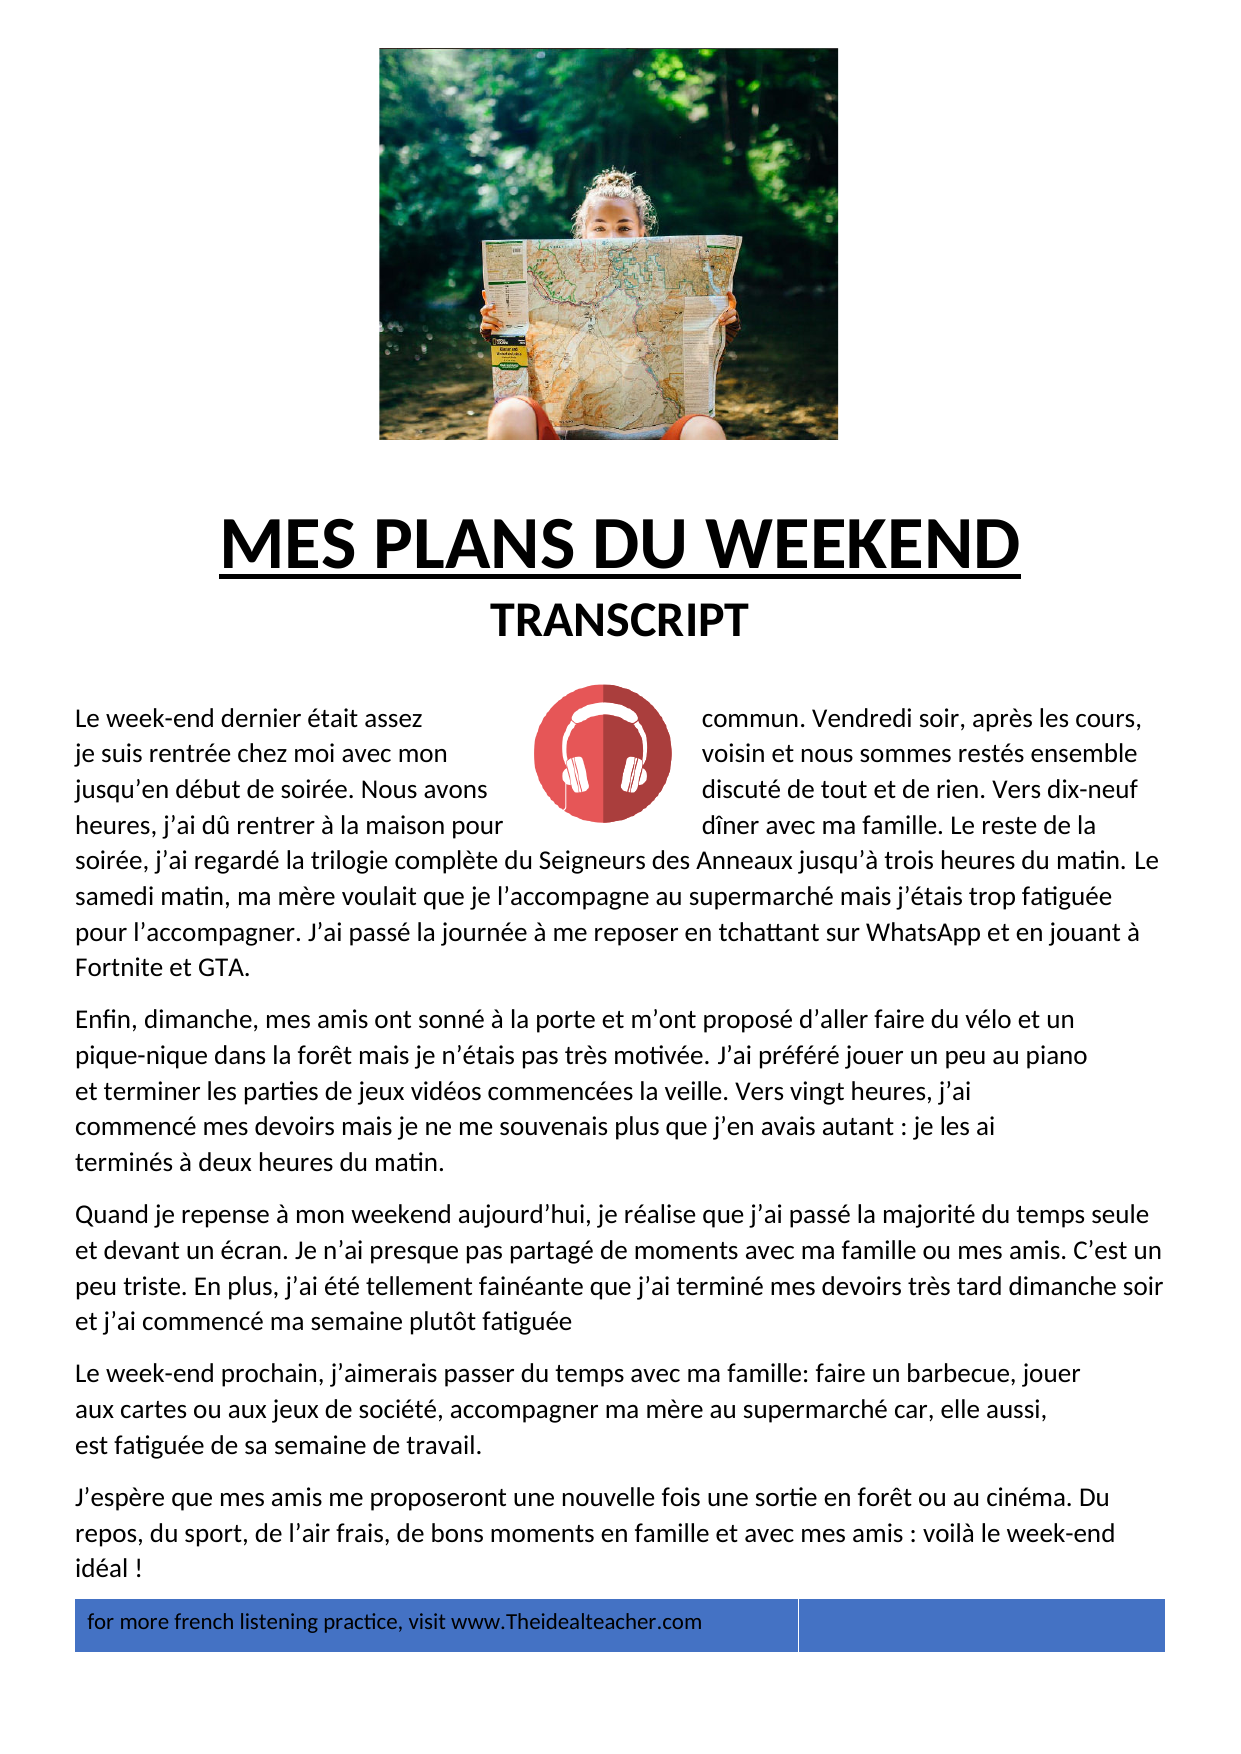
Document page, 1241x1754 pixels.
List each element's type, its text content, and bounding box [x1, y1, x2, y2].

text Le week-end dernier était assez commun. Vendredi soir, après les cours, je suis rentrée chez moi avec mon voisin et nous sommes restés ensemble jusqu’en début de soirée. Nous avons discuté de tout et de rien. Vers dix-neuf heures, j’ai dû rentrer à la maison pour dîner avec ma famille. Le reste de la soirée, j’ai regardé la trilogie complète du Seigneurs des Anneaux jusqu’à trois heures du matin. Le samedi matin, ma mère voulait que je l’accompagne au supermarché mais j’étais trop fatiguée pour l’accompagner. J’ai passé la journée à me reposer en tchattant sur WhatsApp et en jouant à Fortnite et GTA. [75, 701, 1165, 983]
text J’espère que mes amis me proposeront une nouvelle fois une sortie en forêt ou au cinéma. Du repos, du sport, de l’air frais, de bons moments en famille et avec mes amis : voilà le week-end idéal ! [75, 1480, 1165, 1584]
picture [379, 48, 839, 440]
text TRANSCRIPT [75, 588, 1165, 649]
text MES PLANS DU WEEKEND [75, 496, 1165, 588]
text Enfin, dimanche, mes amis ont sonné à la porte et m’ont proposé d’aller faire du vélo et un pique-nique dans la forêt mais je n’étais pas très motivée. J’ai préféré jouer un peu au piano et terminer les parties de jeux vidéos commencées la veille. Vers vingt heures, j’ai commencé mes devoirs mais je ne me souvenais plus que j’en avais autant : je les ai terminés à deux heures du matin. [75, 1003, 1165, 1178]
text Quand je repense à mon weekend aujourd’hui, je réalise que j’ai passé la majorité du temps seule et devant un écran. Je n’ai presque pas partagé de moments avec ma famille ou mes amis. C’est un peu triste. En plus, j’ai été tellement fainéante que j’ai terminé mes devoirs très tard dimanche soir et j’ai commencé ma semaine plutôt fatiguée [75, 1197, 1165, 1337]
text Le week-end prochain, j’aimerais passer du temps avec ma famille: faire un barbecue, jouer aux cartes ou aux jeux de société, accompagner ma mère au supermarché car, elle aussi, est fatiguée de sa semaine de travail. [75, 1357, 1165, 1461]
picture [523, 673, 683, 833]
